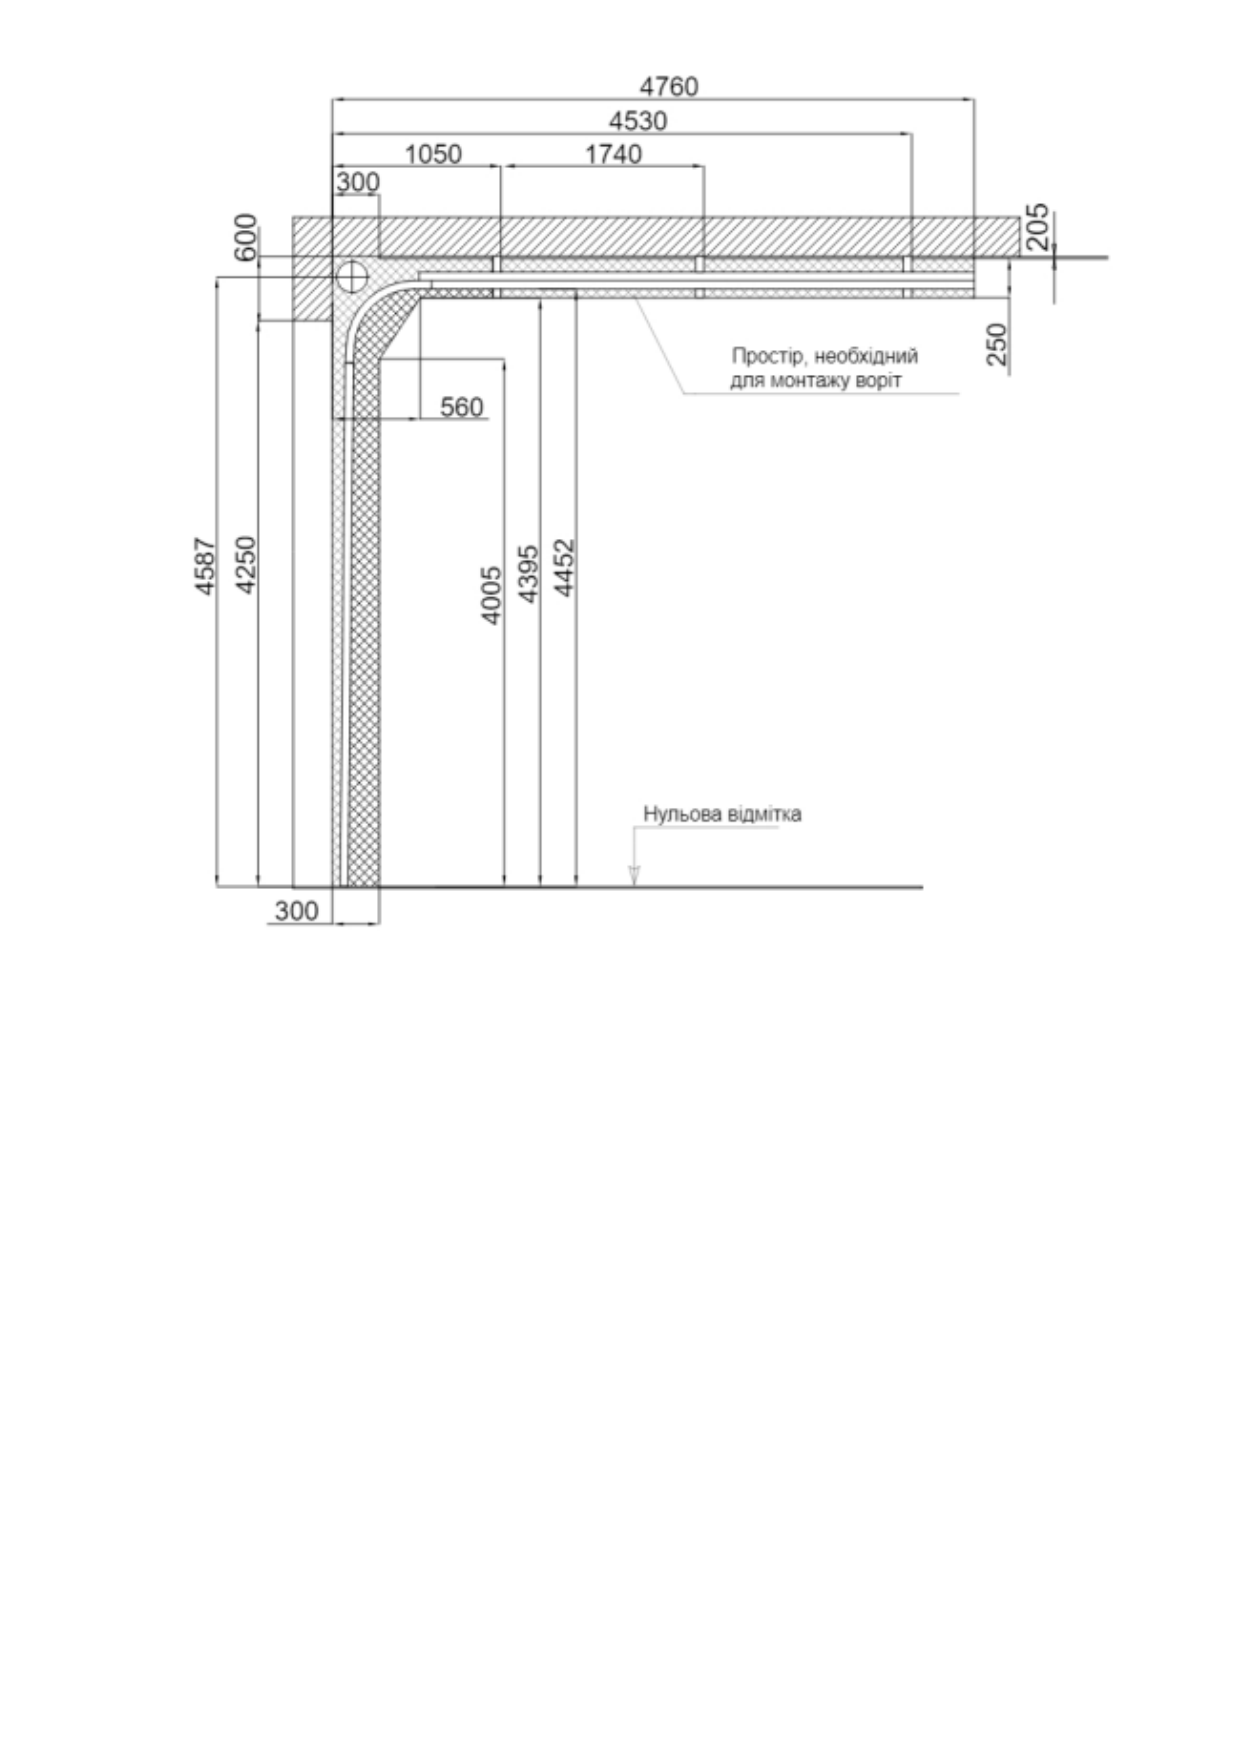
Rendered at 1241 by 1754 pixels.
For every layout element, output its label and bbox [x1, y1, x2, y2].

picture [147, 44, 1125, 950]
